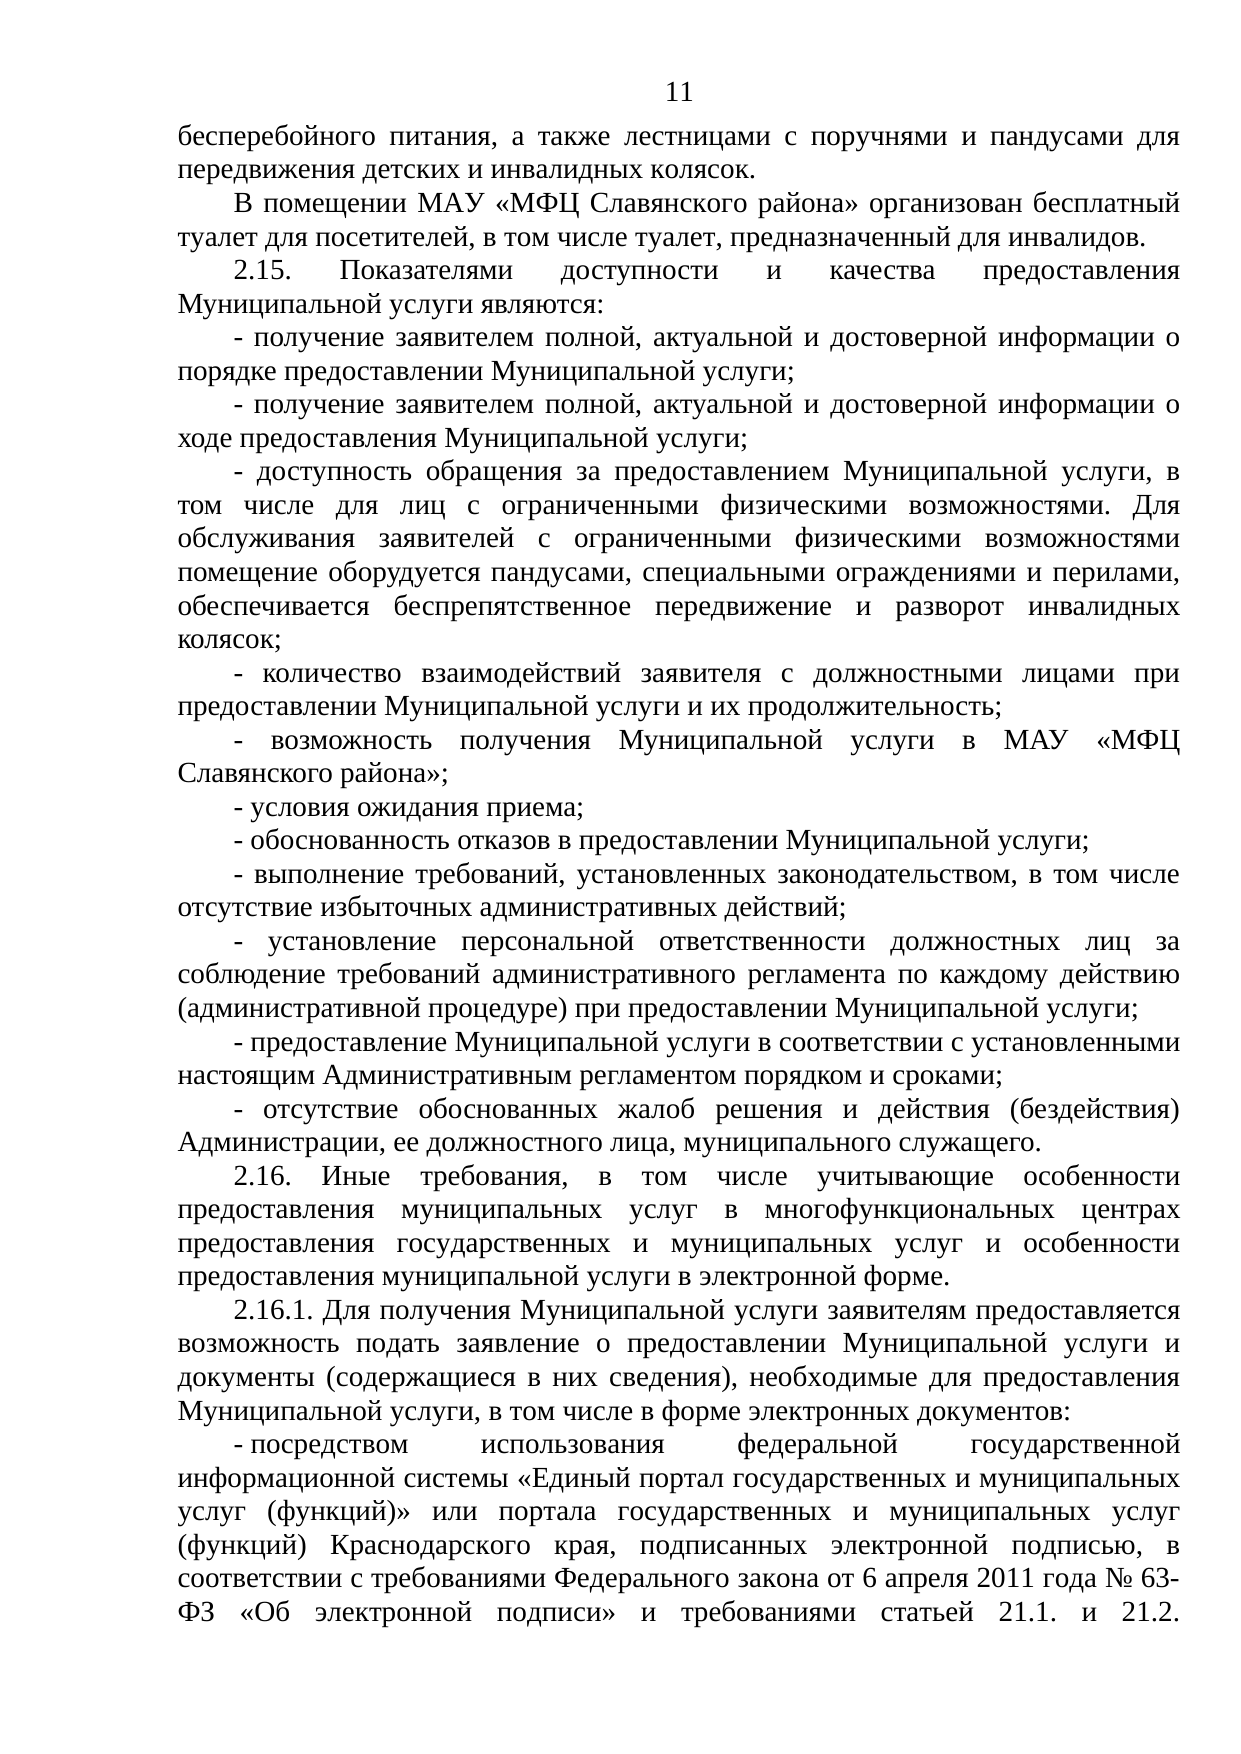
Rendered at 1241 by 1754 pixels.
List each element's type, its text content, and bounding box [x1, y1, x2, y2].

text - предоставление Муниципальной услуги в соответствии с установленными настоящим Административным регламентом порядком и сроками; [177, 1024, 1181, 1091]
text 2.15. Показателями доступности и качества предоставления Муниципальной услуги являются: [177, 252, 1181, 319]
text 2.16. Иные требования, в том числе учитывающие особенности предоставления муниципальных услуг в многофункциональных центрах предоставления государственных и муниципальных услуг и особенности предоставления муниципальной услуги в электронной форме. [177, 1158, 1181, 1292]
text - получение заявителем полной, актуальной и достоверной информации о ходе предоставления Муниципальной услуги; [177, 386, 1181, 453]
text 2.16.1. Для получения Муниципальной услуги заявителям предоставляется возможность подать заявление о предоставлении Муниципальной услуги и документы (содержащиеся в них сведения), необходимые для предоставления Муниципальной услуги, в том числе в форме электронных документов: [177, 1292, 1181, 1426]
text - установление персональной ответственности должностных лиц за соблюдение требований административного регламента по каждому действию (административной процедуре) при предоставлении Муниципальной услуги; [177, 923, 1181, 1024]
text - условия ожидания приема; [177, 789, 1181, 822]
text - отсутствие обоснованных жалоб решения и действия (бездействия) Администрации, ее должностного лица, муниципального служащего. [177, 1091, 1181, 1158]
text - количество взаимодействий заявителя с должностными лицами при предоставлении Муниципальной услуги и их продолжительность; [177, 655, 1181, 722]
text - доступность обращения за предоставлением Муниципальной услуги, в том числе для лиц с ограниченными физическими возможностями. Для обслуживания заявителей с ограниченными физическими возможностями помещение оборудуется пандусами, специальными ограждениями и перилами, обеспечивается беспрепятственное передвижение и разворот инвалидных колясок; [177, 453, 1181, 655]
text - возможность получения Муниципальной услуги в МАУ «МФЦ Славянского района»; [177, 722, 1181, 789]
text - выполнение требований, установленных законодательством, в том числе отсутствие избыточных административных действий; [177, 856, 1181, 923]
text - обоснованность отказов в предоставлении Муниципальной услуги; [177, 822, 1181, 856]
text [177, 118, 1181, 185]
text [177, 1426, 1181, 1627]
text В помещении МАУ «МФЦ Славянского района» организован бесплатный туалет для посетителей, в том числе туалет, предназначенный для инвалидов. [177, 185, 1181, 252]
text - получение заявителем полной, актуальной и достоверной информации о порядке предоставлении Муниципальной услуги; [177, 319, 1181, 386]
